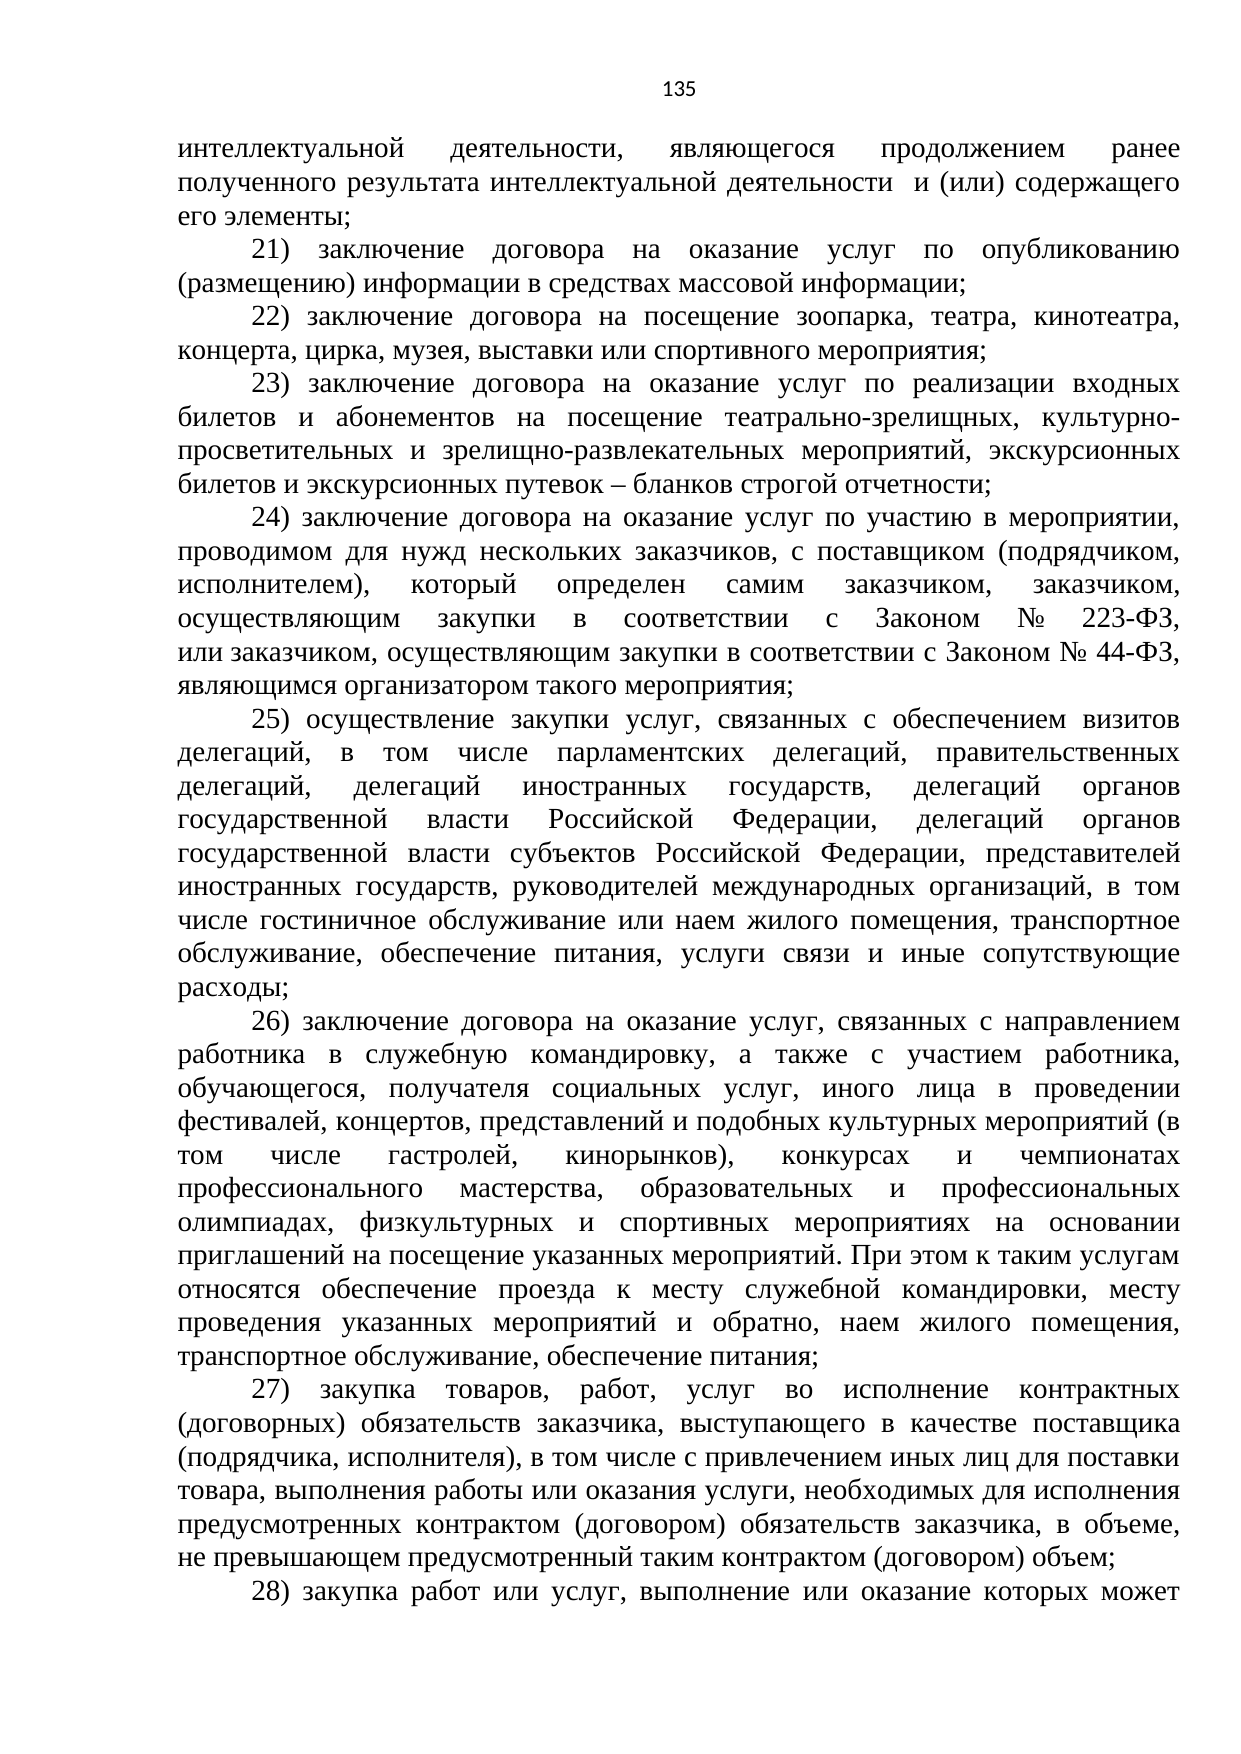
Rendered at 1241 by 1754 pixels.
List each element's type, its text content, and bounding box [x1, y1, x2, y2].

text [177, 131, 1181, 231]
text 21) заключение договора на оказание услуг по опубликованию (размещению) информации в средствах массовой информации; [177, 231, 1181, 298]
text 24) заключение договора на оказание услуг по участию в мероприятии, проводимом для нужд нескольких заказчиков, с поставщиком (подрядчиком, исполнителем), который определен самим заказчиком, заказчиком, осуществляющим закупки в соответствии с Законом № 223-ФЗ, или заказчиком, осуществляющим закупки в соответствии с Законом № 44-ФЗ, являющимся организатором такого мероприятия; [177, 499, 1181, 701]
text 26) заключение договора на оказание услуг, связанных с направлением работника в служебную командировку, а также с участием работника, обучающегося, получателя социальных услуг, иного лица в проведении фестивалей, концертов, представлений и подобных культурных мероприятий (в том числе гастролей, кинорынков), конкурсах и чемпионатах профессионального мастерства, образовательных и профессиональных олимпиадах, физкультурных и спортивных мероприятиях на основании приглашений на посещение указанных мероприятий. При этом к таким услугам относятся обеспечение проезда к месту служебной командировки, месту проведения указанных мероприятий и обратно, наем жилого помещения, транспортное обслуживание, обеспечение питания; [177, 1003, 1181, 1372]
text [177, 1573, 1181, 1606]
text 25) осуществление закупки услуг, связанных с обеспечением визитов делегаций, в том числе парламентских делегаций, правительственных делегаций, делегаций иностранных государств, делегаций органов государственной власти Российской Федерации, делегаций органов государственной власти субъектов Российской Федерации, представителей иностранных государств, руководителей международных организаций, в том числе гостиничное обслуживание или наем жилого помещения, транспортное обслуживание, обеспечение питания, услуги связи и иные сопутствующие расходы; [177, 701, 1181, 1003]
text 27) закупка товаров, работ, услуг во исполнение контрактных (договорных) обязательств заказчика, выступающего в качестве поставщика (подрядчика, исполнителя), в том числе с привлечением иных лиц для поставки товара, выполнения работы или оказания услуги, необходимых для исполнения предусмотренных контрактом (договором) обязательств заказчика, в объеме, не превышающем предусмотренный таким контрактом (договором) объем; [177, 1372, 1181, 1573]
text 23) заключение договора на оказание услуг по реализации входных билетов и абонементов на посещение театрально-зрелищных, культурно-просветительных и зрелищно-развлекательных мероприятий, экскурсионных билетов и экскурсионных путевок – бланков строгой отчетности; [177, 365, 1181, 499]
text 22) заключение договора на посещение зоопарка, театра, кинотеатра, концерта, цирка, музея, выставки или спортивного мероприятия; [177, 298, 1181, 365]
